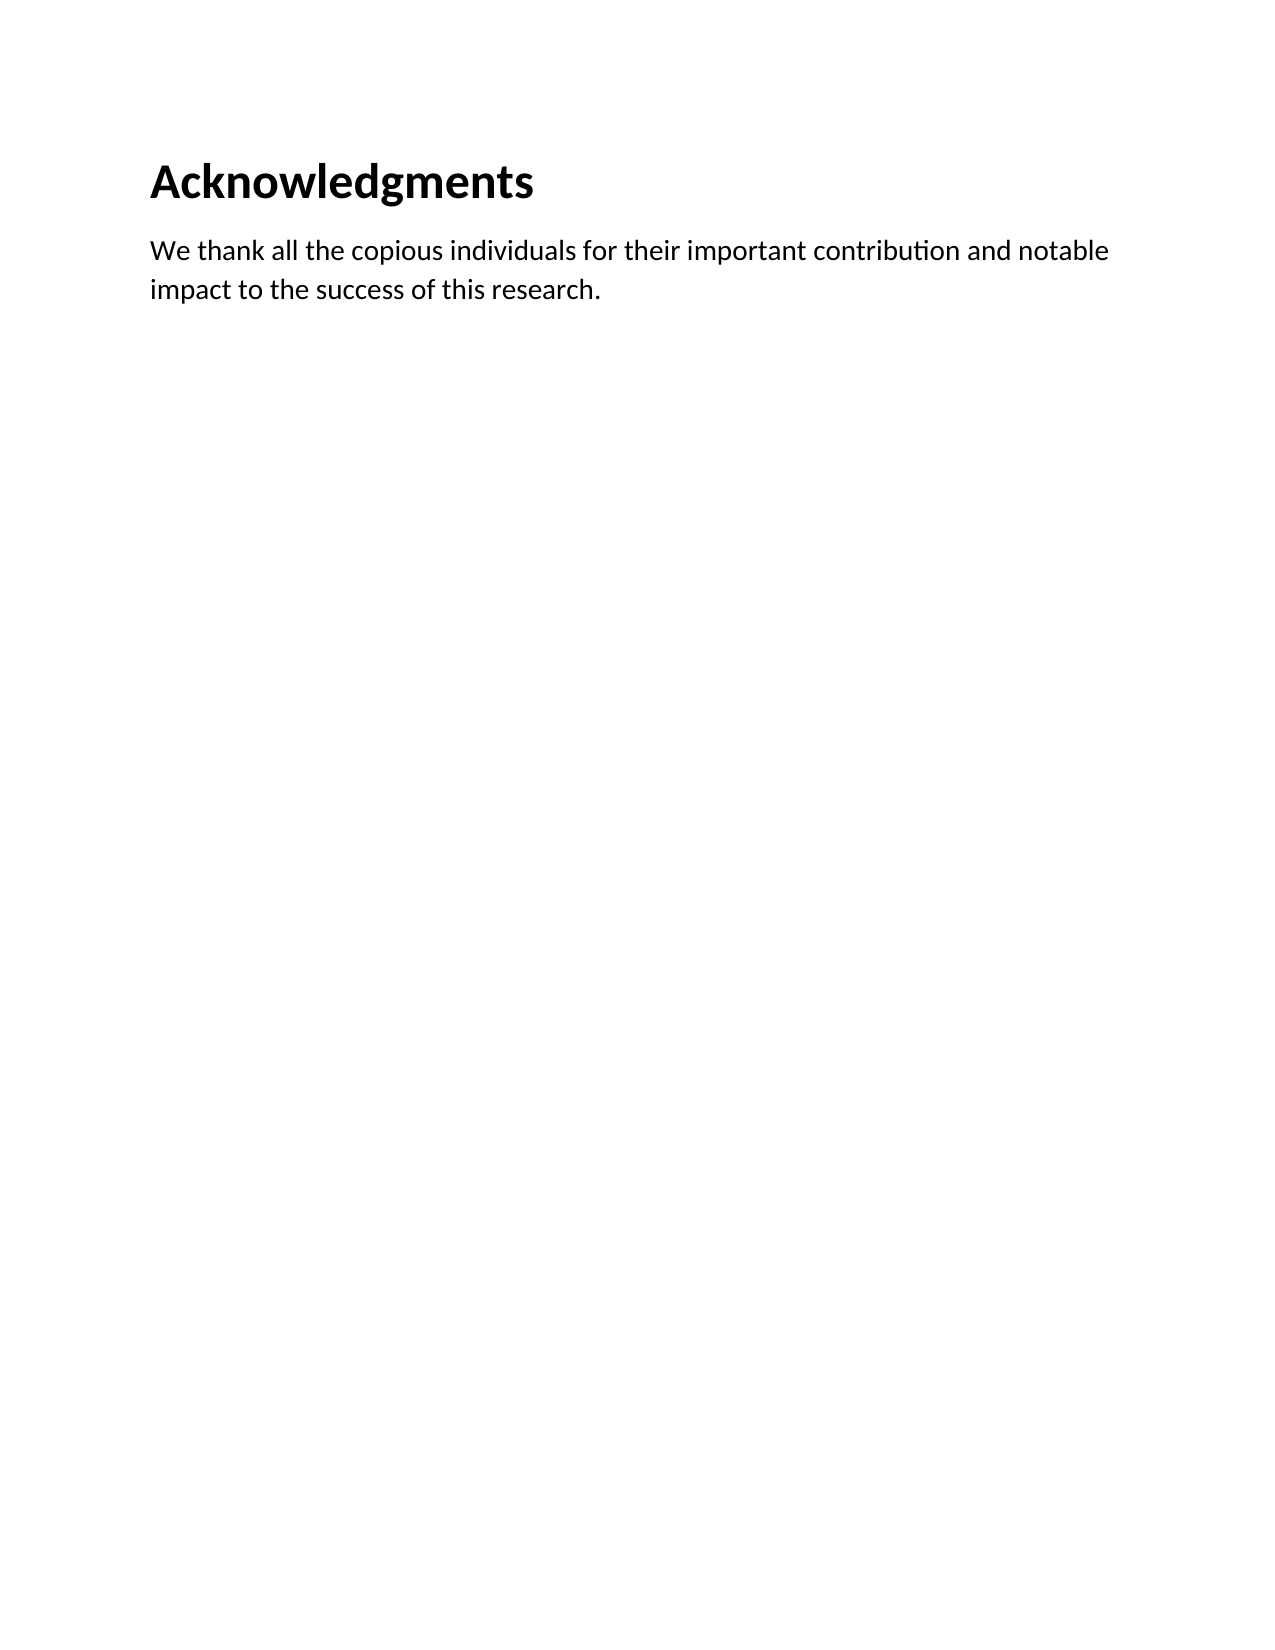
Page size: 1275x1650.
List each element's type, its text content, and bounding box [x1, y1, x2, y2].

text Acknowledgments [150, 150, 1125, 211]
text We thank all the copious individuals for their important contribution and notable impact to the success of this research. [150, 232, 1125, 307]
